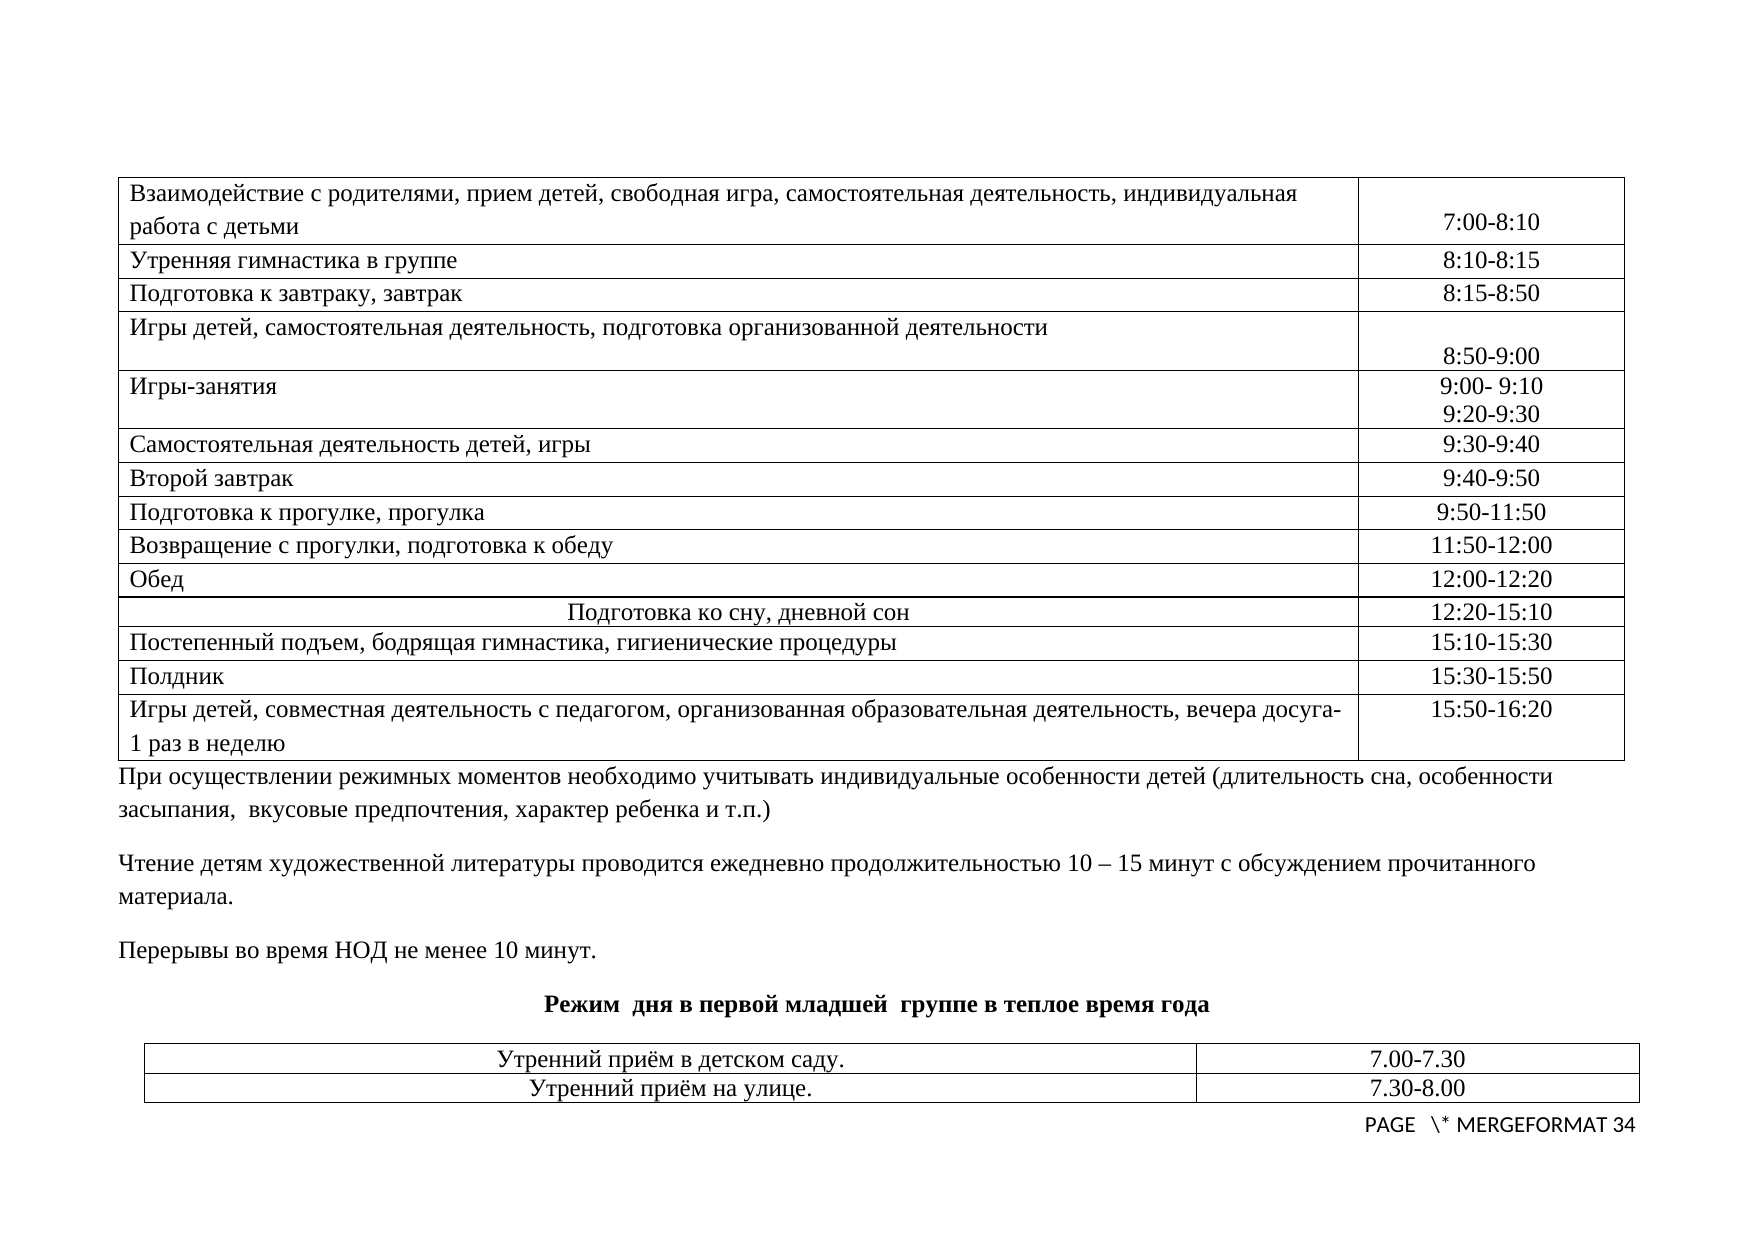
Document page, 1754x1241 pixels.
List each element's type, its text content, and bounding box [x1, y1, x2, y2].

table_cell Самостоятельная деятельность детей, игры [119, 429, 1358, 462]
table_cell Возвращение с прогулки, подготовка к обеду [119, 530, 1358, 563]
table_cell Обед [119, 564, 1358, 596]
table_cell 12:20-15:10 [1359, 598, 1624, 626]
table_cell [145, 1074, 1196, 1102]
table_cell Подготовка к прогулке, прогулка [119, 497, 1358, 529]
table_cell Полдник [119, 661, 1358, 693]
text Режим дня в первой младшей группе в теплое время года [118, 989, 1636, 1018]
table_cell Игры детей, совместная деятельность с педагогом, организованная образовательная деятельность, вечера досуга- 1 раз в неделю [119, 695, 1358, 760]
table_cell 12:00-12:20 [1359, 564, 1624, 596]
table_cell 7.30-8.00 [1197, 1074, 1639, 1102]
table_cell 15:30-15:50 [1359, 661, 1624, 693]
text При осуществлении режимных моментов необходимо учитывать индивидуальные особенности детей (длительность сна, особенности засыпания, вкусовые предпочтения, характер ребенка и т.п.) [118, 761, 1636, 823]
table_cell 15:50-16:20 [1359, 695, 1624, 760]
table_header 7:00-8:10 [1359, 178, 1624, 244]
table_cell 9:40-9:50 [1359, 463, 1624, 496]
table_header Взаимодействие с родителями, прием детей, свободная игра, самостоятельная деятельность, индивидуальная работа с детьми [119, 178, 1358, 244]
table_cell 9:50-11:50 [1359, 497, 1624, 529]
table_cell Постепенный подъем, бодрящая гимнастика, гигиенические процедуры [119, 627, 1358, 660]
table_cell 8:10-8:15 [1359, 245, 1624, 277]
text Чтение детям художественной литературы проводится ежедневно продолжительностью 10 – 15 минут с обсуждением прочитанного материала. [118, 848, 1636, 910]
table_header 7.00-7.30 [1197, 1044, 1639, 1072]
table_cell 9:00- 9:10 9:20-9:30 [1359, 371, 1624, 428]
table_cell Второй завтрак [119, 463, 1358, 496]
table_cell 8:15-8:50 [1359, 279, 1624, 311]
table_cell Утренняя гимнастика в группе [119, 245, 1358, 277]
table_cell 9:30-9:40 [1359, 429, 1624, 462]
table_cell 11:50-12:00 [1359, 530, 1624, 563]
table_cell 8:50-9:00 [1359, 312, 1624, 370]
text Перерывы во время НОД не менее 10 минут. [118, 935, 1636, 964]
table_header Утренний приём в детском саду. [145, 1044, 1196, 1072]
table_cell Подготовка к завтраку, завтрак [119, 279, 1358, 311]
table_cell Игры-занятия [119, 371, 1358, 428]
table_cell Подготовка ко сну, дневной сон [119, 598, 1358, 626]
table_cell Игры детей, самостоятельная деятельность, подготовка организованной деятельности [119, 312, 1358, 370]
table_cell 15:10-15:30 [1359, 627, 1624, 660]
